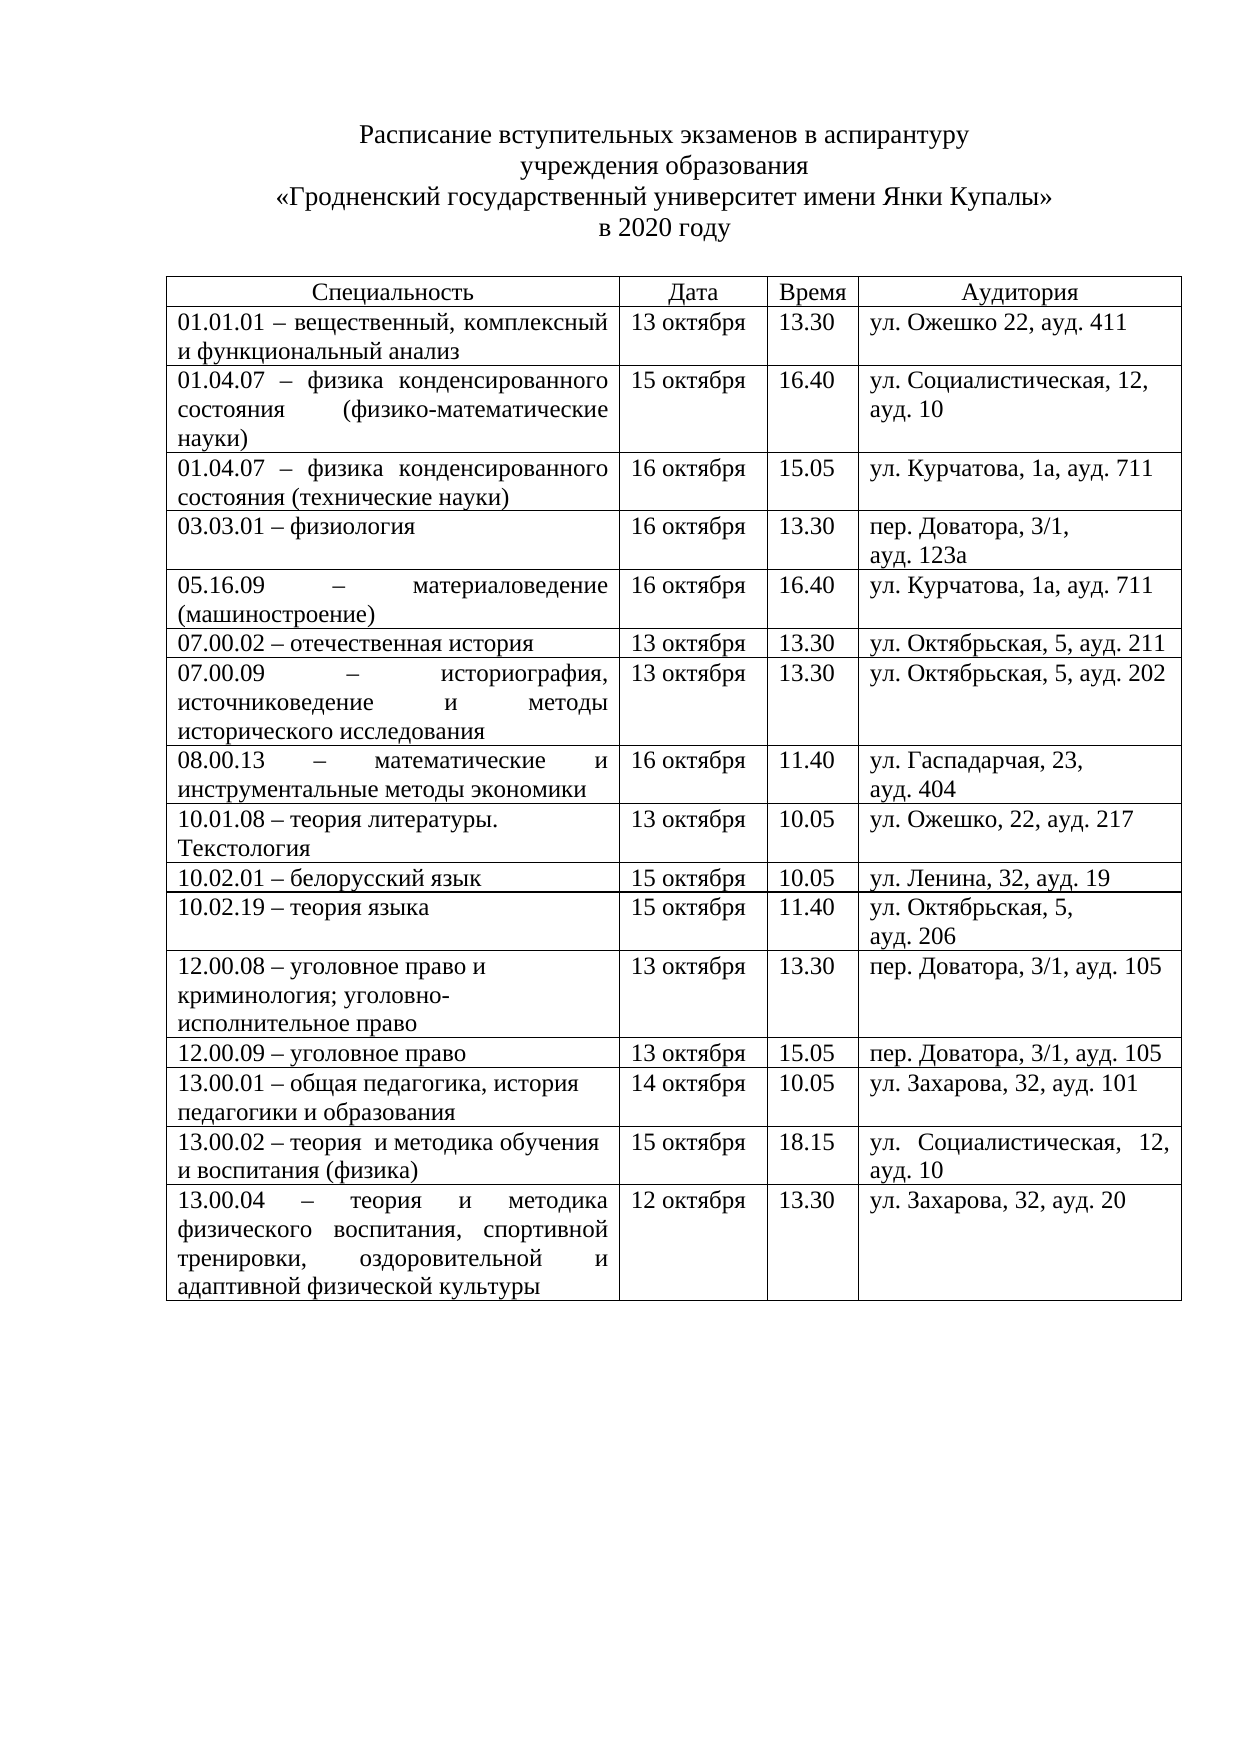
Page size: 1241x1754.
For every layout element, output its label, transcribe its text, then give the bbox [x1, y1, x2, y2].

table_cell 10.05 [768, 1068, 858, 1126]
table_cell 13.00.01 – общая педагогика, история педагогики и образования [167, 1068, 619, 1126]
table_cell 01.01.01 – вещественный, комплексный и функциональный анализ [167, 307, 619, 364]
table_header Время [768, 277, 858, 306]
table_cell 07.00.02 – отечественная история [167, 629, 619, 657]
table_cell 13.30 [768, 1185, 858, 1300]
table_cell 10.02.01 – белорусский язык [167, 863, 619, 891]
table_cell 11.40 [768, 746, 858, 803]
table_cell 10.01.08 – теория литературы. Текстология [167, 804, 619, 862]
table_cell 13 октября [620, 951, 767, 1037]
table_header Аудитория [859, 277, 1181, 306]
table_cell 13.30 [768, 951, 858, 1037]
table_cell 13 октября [620, 804, 767, 862]
table_cell 16.40 [768, 366, 858, 452]
table_cell ул. Курчатова, 1а, ауд. 711 [859, 570, 1181, 627]
table_cell 16 октября [620, 746, 767, 803]
table_cell 10.05 [768, 804, 858, 862]
table_cell 13 октября [620, 307, 767, 364]
table_cell 12.00.09 – уголовное право [167, 1038, 619, 1067]
table_cell 15 октября [620, 1127, 767, 1184]
text в 2020 году [177, 212, 1152, 243]
table_cell 10.02.19 – теория языка [167, 893, 619, 950]
table_cell 13 октября [620, 658, 767, 744]
table_cell ул. Ожешко 22, ауд. 411 [859, 307, 1181, 364]
table_cell 01.04.07 – физика конденсированного состояния (физико-математические науки) [167, 366, 619, 452]
table_cell 16 октября [620, 511, 767, 569]
table_cell 13.00.04 – теория и методика физического воспитания, спортивной тренировки, оздоровительной и адаптивной физической культуры [167, 1185, 619, 1300]
table_cell 13 октября [620, 1038, 767, 1067]
text учреждения образования [177, 149, 1152, 180]
table_header Специальность [167, 277, 619, 306]
table_cell ул. Ленина, 32, ауд. 19 [859, 863, 1181, 891]
table_cell ул. Захарова, 32, ауд. 101 [859, 1068, 1181, 1126]
table_cell 15.05 [768, 1038, 858, 1067]
table_cell 14 октября [620, 1068, 767, 1126]
table_cell 12.00.08 – уголовное право и криминология; уголовно-исполнительное право [167, 951, 619, 1037]
table_cell 16 октября [620, 453, 767, 510]
table_cell 13.30 [768, 658, 858, 744]
table_cell 16.40 [768, 570, 858, 627]
table_cell 05.16.09 – материаловедение (машиностроение) [167, 570, 619, 627]
table_cell ул. Социалистическая, 12, ауд. 10 [859, 1127, 1181, 1184]
table_cell пер. Доватора, 3/1, ауд. 105 [859, 1038, 1181, 1067]
table_cell 15 октября [620, 893, 767, 950]
table_cell 18.15 [768, 1127, 858, 1184]
table_cell ул. Гаспадарчая, 23, ауд. 404 [859, 746, 1181, 803]
table_cell ул. Октябрьская, 5, ауд. 202 [859, 658, 1181, 744]
table_cell ул. Октябрьская, 5, ауд. 206 [859, 893, 1181, 950]
table_cell 15 октября [620, 863, 767, 891]
table_cell 13.30 [768, 629, 858, 657]
table_cell 03.03.01 – физиология [167, 511, 619, 569]
table_cell 13.30 [768, 511, 858, 569]
table_cell 15.05 [768, 453, 858, 510]
table_cell 01.04.07 – физика конденсированного состояния (технические науки) [167, 453, 619, 510]
table_cell 12 октября [620, 1185, 767, 1300]
text Расписание вступительных экзаменов в аспирантуру [177, 118, 1152, 149]
table_cell пер. Доватора, 3/1, ауд. 105 [859, 951, 1181, 1037]
table_cell 13.30 [768, 307, 858, 364]
table_cell ул. Октябрьская, 5, ауд. 211 [859, 629, 1181, 657]
table_cell ул. Захарова, 32, ауд. 20 [859, 1185, 1181, 1300]
table_header Дата [620, 277, 767, 306]
table_cell 08.00.13 – математические и инструментальные методы экономики [167, 746, 619, 803]
table_cell 11.40 [768, 893, 858, 950]
table_cell ул. Социалистическая, 12, ауд. 10 [859, 366, 1181, 452]
table_cell 13.00.02 – теория и методика обучения и воспитания (физика) [167, 1127, 619, 1184]
text «Гродненский государственный университет имени Янки Купалы» [177, 180, 1152, 212]
table_cell ул. Ожешко, 22, ауд. 217 [859, 804, 1181, 862]
table_cell 10.05 [768, 863, 858, 891]
table_cell 15 октября [620, 366, 767, 452]
table_cell 07.00.09 – историография, источниковедение и методы исторического исследования [167, 658, 619, 744]
table_cell 13 октября [620, 629, 767, 657]
table_cell пер. Доватора, 3/1, ауд. 123а [859, 511, 1181, 569]
table_cell 16 октября [620, 570, 767, 627]
table_cell ул. Курчатова, 1а, ауд. 711 [859, 453, 1181, 510]
